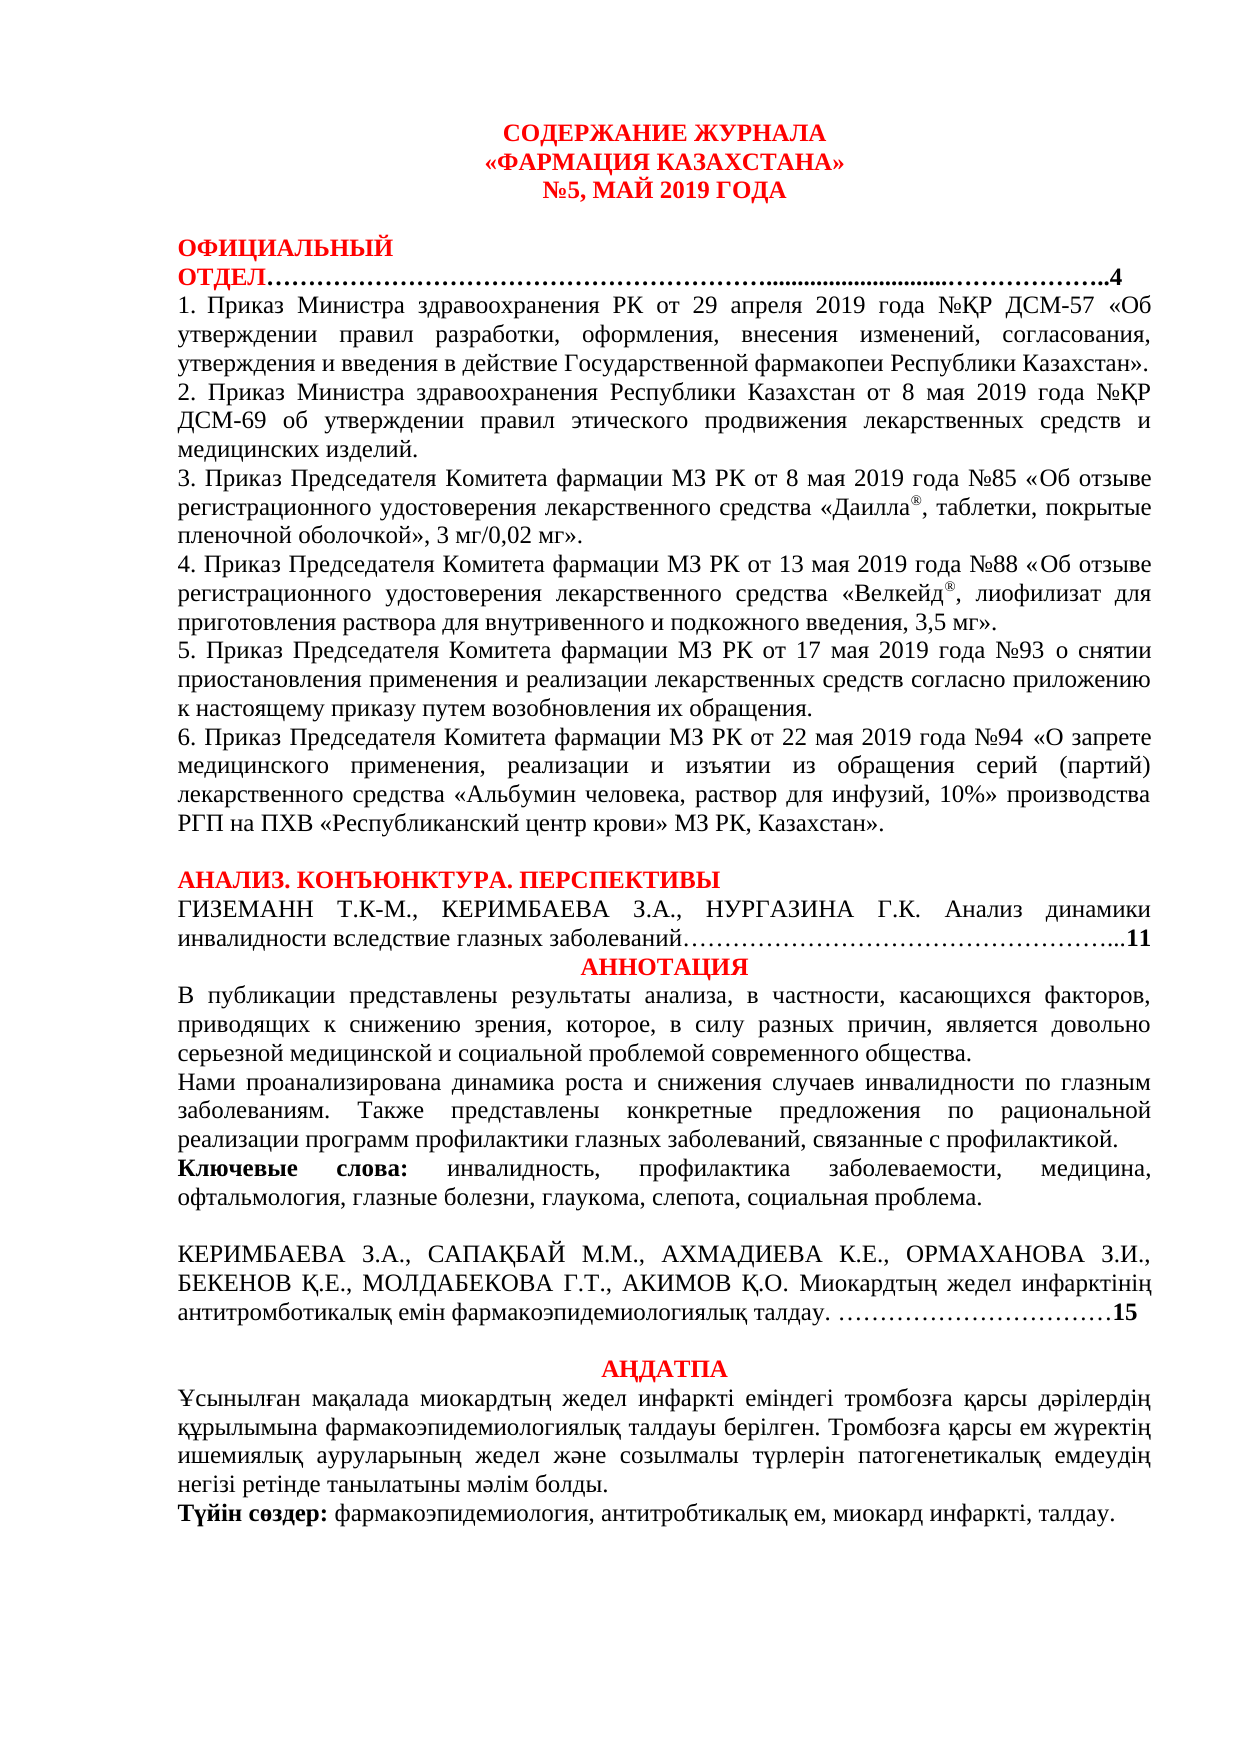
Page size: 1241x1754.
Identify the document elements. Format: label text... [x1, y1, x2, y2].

text 6. Приказ Председателя Комитета фармации МЗ РК от 22 мая 2019 года №94 «О запрете медицинского применения, реализации и изъятии из обращения серий (партий) лекарственного средства «Альбумин человека, раствор для инфузий, 10%» производства РГП на ПХВ «Республиканский центр крови» МЗ РК, Казахстан». [177, 722, 1152, 837]
text ОФИЦИАЛЬНЫЙ ОТДЕЛ…………………………………………………….............................………………..4 [177, 233, 1152, 291]
text КЕРИМБАЕВА З.А., САПАҚБАЙ М.М., АХМАДИЕВА К.Е., ОРМАХАНОВА З.И., БЕКЕНОВ Қ.Е., МОЛДАБЕКОВА Г.Т., АКИМОВ Қ.О. Миокардтың жедел инфарктінің антитромботикалық емін фармакоэпидемиологиялық талдау. ……………………………15 [177, 1239, 1152, 1326]
text «ФАРМАЦИЯ КАЗАХСТАНА» [177, 147, 1152, 176]
text АННОТАЦИЯ [177, 952, 1152, 981]
list Приказ Министра здравоохранения РК от 29 апреля 2019 года №ҚР ДСМ-57 «Об утверждении правил разработки, оформления, внесения изменений, согласования, утверждения и введения в действие Государственной фармакопеи Республики Казахстан». [177, 291, 1152, 377]
text В публикации представлены результаты анализа, в частности, касающихся факторов, приводящих к снижению зрения, которое, в силу разных причин, является довольно серьезной медицинской и социальной проблемой современного общества. [177, 981, 1152, 1067]
text №5, МАЙ 2019 ГОДА [177, 176, 1152, 204]
text Ұсынылған мақалада миокардтың жедел инфаркті еміндегі тромбозға қарсы дәрілердің құрылымына фармакоэпидемиологиялық талдауы берілген. Тромбозға қарсы ем жүректің ишемиялық ауруларының жедел және созылмалы түрлерін патогенетикалық емдеудің негізі ретінде танылатыны мәлім болды. [177, 1383, 1152, 1498]
text 4. Приказ Председателя Комитета фармации МЗ РК от 13 мая 2019 года №88 «Об отзыве регистрационного удостоверения лекарственного средства «Велкейд®, лиофилизат для приготовления раствора для внутривенного и подкожного введения, 3,5 мг». [177, 549, 1152, 636]
text 3. Приказ Председателя Комитета фармации МЗ РК от 8 мая 2019 года №85 «Об отзыве регистрационного удостоверения лекарственного средства «Даилла®, таблетки, покрытые пленочной оболочкой», 3 мг/0,02 мг». [177, 463, 1152, 549]
text ГИЗЕМАНН Т.К-М., КЕРИМБАЕВА З.А., НУРГАЗИНА Г.К. Анализ динамики инвалидности вследствие глазных заболеваний……………………………………………...11 [177, 894, 1152, 952]
text 2. Приказ Министра здравоохранения Республики Казахстан от 8 мая 2019 года №ҚР ДСМ-69 об утверждении правил этического продвижения лекарственных средств и медицинских изделий. [177, 377, 1152, 463]
text Түйін сөздер: фармакоэпидемиология, антитробтикалық ем, миокард инфаркті, талдау. [177, 1498, 1152, 1527]
text СОДЕРЖАНИЕ ЖУРНАЛА [177, 118, 1152, 147]
text АНАЛИЗ. КОНЪЮНКТУРА. ПЕРСПЕКТИВЫ [177, 866, 1152, 894]
text Нами проанализирована динамика роста и снижения случаев инвалидности по глазным заболеваниям. Также представлены конкретные предложения по рациональной реализации программ профилактики глазных заболеваний, связанные с профилактикой. [177, 1067, 1152, 1153]
text Ключевые слова: инвалидность, профилактика заболеваемости, медицина, офтальмология, глазные болезни, глаукома, слепота, социальная проблема. [177, 1153, 1152, 1211]
text АҢДАТПА [177, 1354, 1152, 1383]
text 5. Приказ Председателя Комитета фармации МЗ РК от 17 мая 2019 года №93 о снятии приостановления применения и реализации лекарственных средств согласно приложению к настоящему приказу путем возобновления их обращения. [177, 636, 1152, 722]
